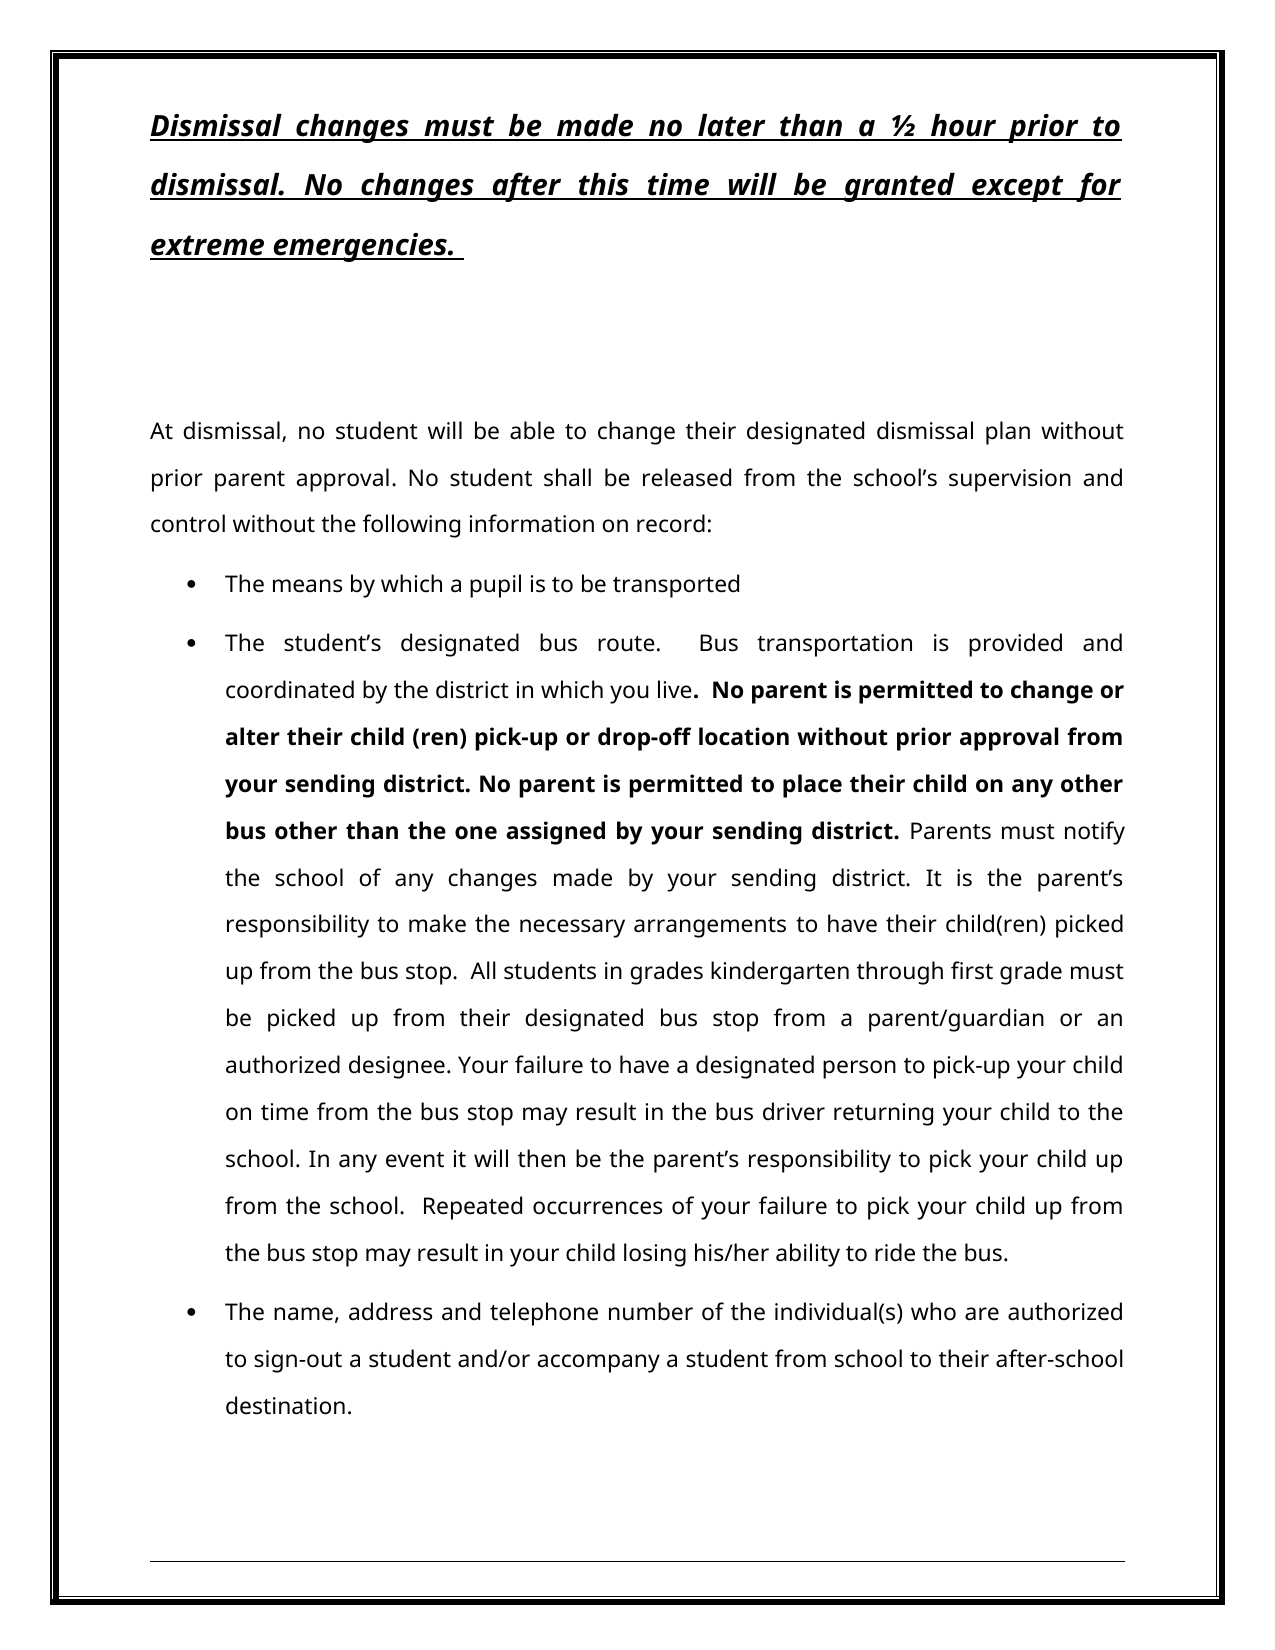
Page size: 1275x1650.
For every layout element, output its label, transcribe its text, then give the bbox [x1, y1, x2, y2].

list The name, address and telephone number of the individual(s) who are authorized to sign-out a student and/or accompany a student from school to their after-school destination. [187, 1296, 1125, 1421]
text At dismissal, no student will be able to change their designated dismissal plan without prior parent approval. No student shall be released from the school’s supervision and control without the following information on record: [150, 415, 1125, 540]
list The student’s designated bus route. Bus transportation is provided and coordinated by the district in which you live. No parent is permitted to change or alter their child (ren) pick-up or drop-off location without prior approval from your sending district. No parent is permitted to place their child on any other bus other than the one assigned by your sending district. Parents must notify the school of any changes made by your sending district. It is the parent’s responsibility to make the necessary arrangements to have their child(ren) picked up from the bus stop. All students in grades kindergarten through first grade must be picked up from their designated bus stop from a parent/guardian or an authorized designee. Your failure to have a designated person to pick-up your child on time from the bus stop may result in the bus driver returning your child to the school. In any event it will then be the parent’s responsibility to pick your child up from the school. Repeated occurrences of your failure to pick your child up from the bus stop may result in your child losing his/her ability to ride the bus. [187, 627, 1125, 1268]
list The means by which a pupil is to be transported [187, 568, 1125, 599]
text Dismissal changes must be made no later than a ½ hour prior to dismissal. No changes after this time will be granted except for extreme emergencies. [150, 105, 1125, 264]
